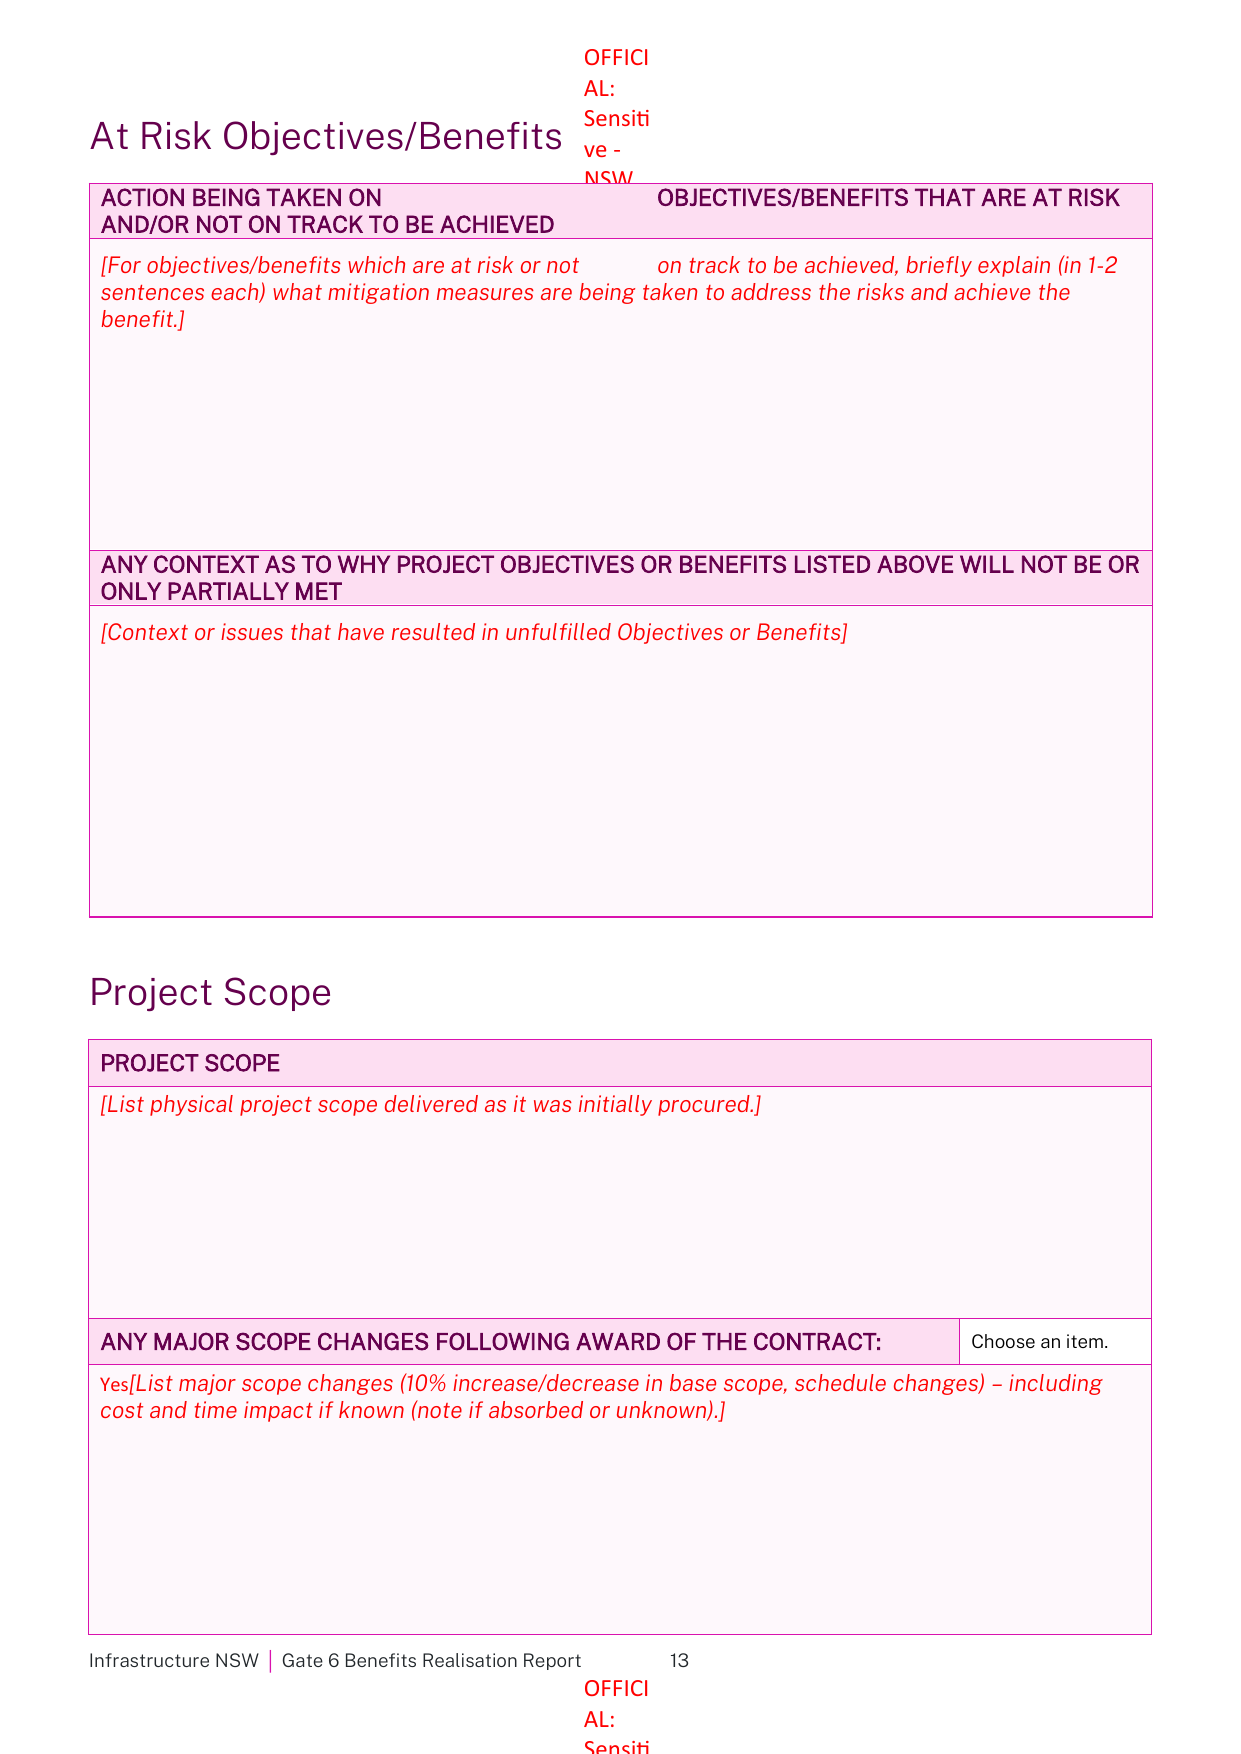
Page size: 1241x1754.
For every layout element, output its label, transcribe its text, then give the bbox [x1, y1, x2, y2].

table_cell [List major scope changes (10% increase/decrease in base scope, schedule changes) – including cost and time impact if known (note if absorbed or unknown).] [89, 1365, 1151, 1634]
table_header PROJECT SCOPE [89, 1040, 1151, 1086]
table_cell ANY CONTEXT AS TO WHY PROJECT OBJECTIVES OR BENEFITS LISTED ABOVE WILL NOT BE OR ONLY PARTIALLY MET [90, 551, 1152, 604]
table_cell [Context or issues that have resulted in unfulfilled Objectives or Benefits] [90, 606, 1152, 916]
subtitle Project Scope [89, 969, 1152, 1013]
table_cell [List physical project scope delivered as it was initially procured.] [89, 1087, 1151, 1318]
table_cell ANY MAJOR SCOPE CHANGES FOLLOWING AWARD OF THE CONTRACT: [89, 1319, 959, 1364]
table_header ACTION BEING TAKEN ON OBJECTIVES/BENEFITS THAT ARE AT RISK AND/OR NOT ON TRACK TO BE ACHIEVED [90, 184, 1152, 238]
table_cell [For objectives/benefits which are at risk or not on track to be achieved, briefly explain (in 1-2 sentences each) what mitigation measures are being taken to address the risks and achieve the benefit.] [90, 239, 1152, 549]
subtitle At Risk Objectives/Benefits [89, 114, 1152, 158]
